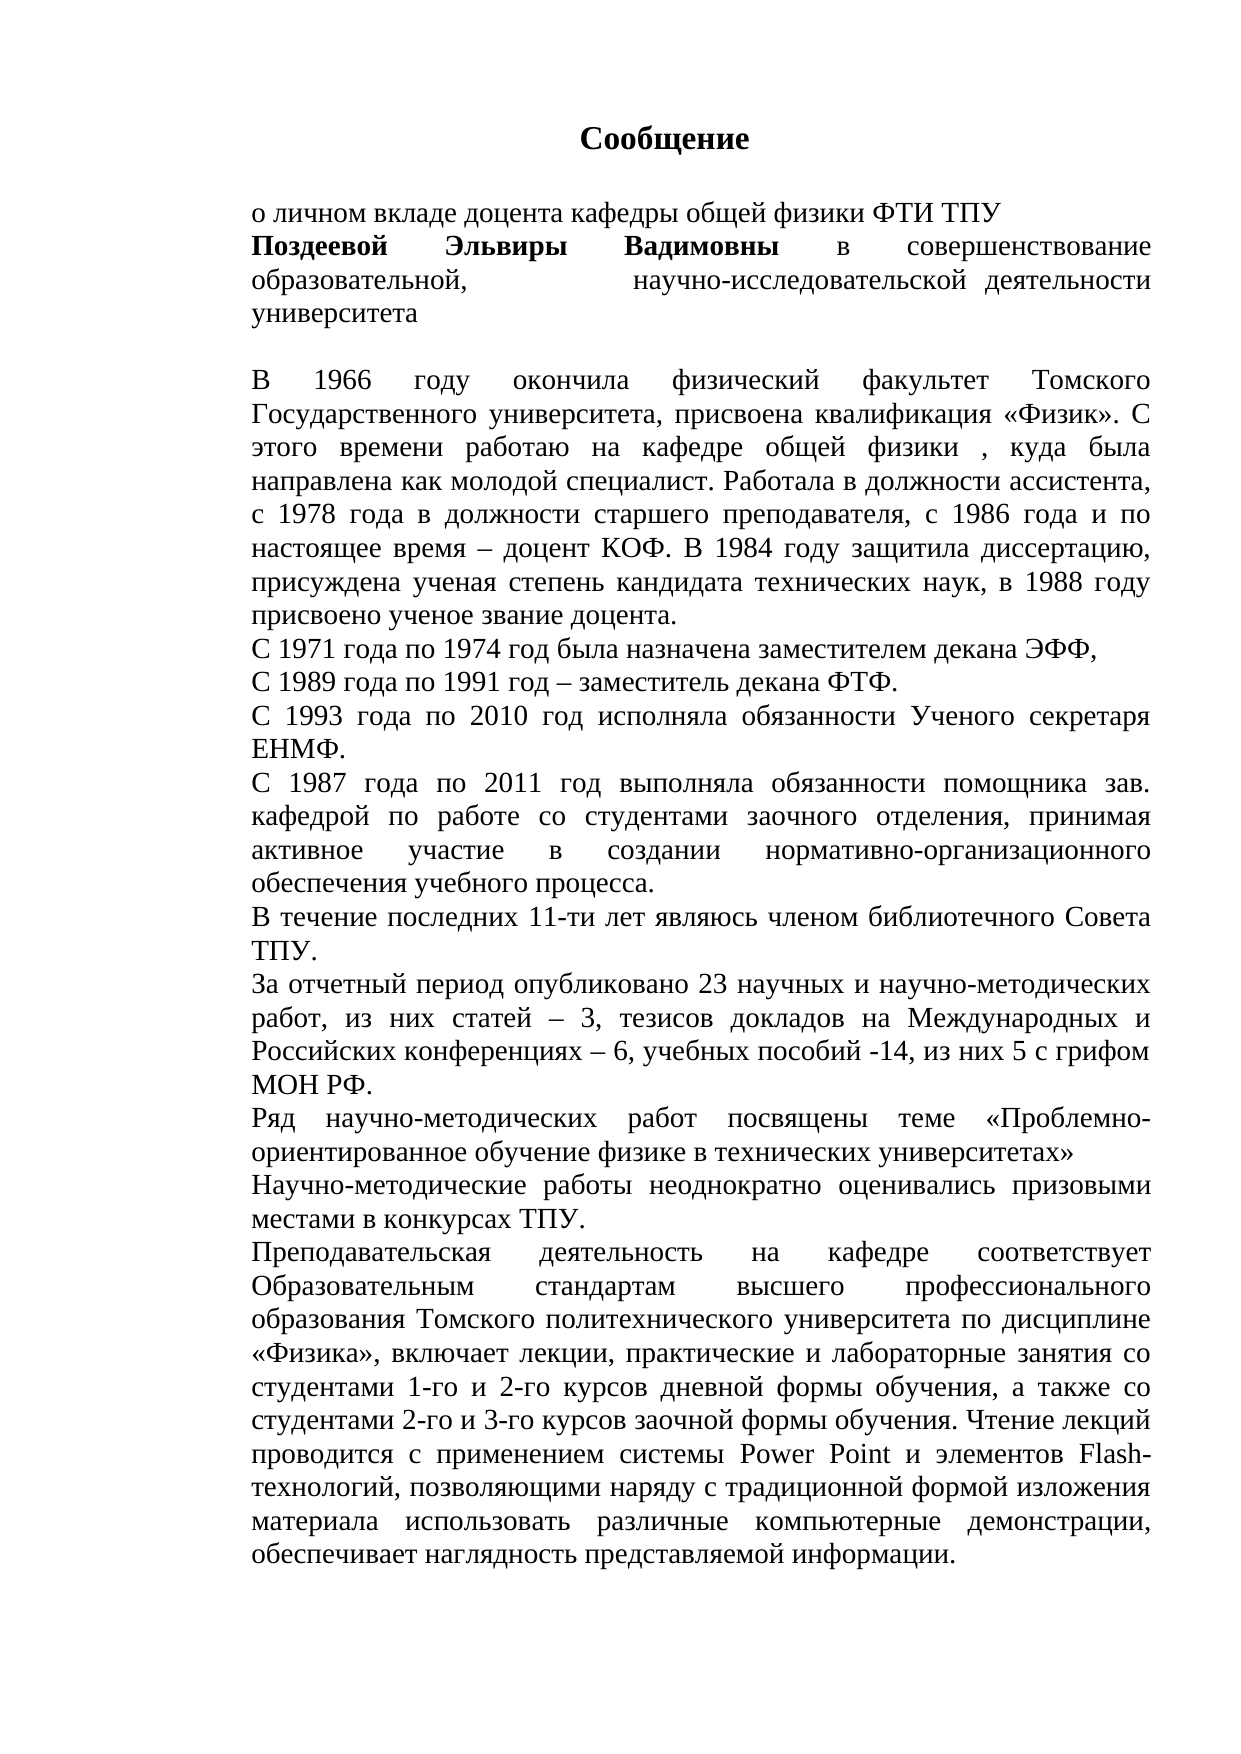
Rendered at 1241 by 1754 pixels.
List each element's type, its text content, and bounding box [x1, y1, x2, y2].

text о личном вкладе доцента кафедры общей физики ФТИ ТПУ [177, 195, 1152, 228]
text Ряд научно-методических работ посвящены теме «Проблемно-ориентированное обучение физике в технических университетах» [251, 1100, 1152, 1167]
text С 1987 года по 2011 год выполняла обязанности помощника зав. кафедрой по работе со студентами заочного отделения, принимая активное участие в создании нормативно-организационного обеспечения учебного процесса. [251, 765, 1152, 899]
text За отчетный период опубликовано 23 научных и научно-методических работ, из них статей – 3, тезисов докладов на Международных и Российских конференциях – 6, учебных пособий -14, из них 5 с грифом МОН РФ. [251, 966, 1152, 1100]
text В течение последних 11-ти лет являюсь членом библиотечного Совета ТПУ. [251, 899, 1152, 966]
text В 1966 году окончила физический факультет Томского Государственного университета, присвоена квалификация «Физик». С этого времени работаю на кафедре общей физики , куда была направлена как молодой специалист. Работала в должности ассистента, с 1978 года в должности старшего преподавателя, с 1986 года и по настоящее время – доцент КОФ. В 1984 году защитила диссертацию, присуждена ученая степень кандидата технических наук, в 1988 году присвоено ученое звание доцента. [251, 362, 1152, 631]
text Научно-методические работы неоднократно оценивались призовыми местами в конкурсах ТПУ. [251, 1167, 1152, 1234]
text Сообщение [177, 118, 1152, 156]
text С 1989 года по 1991 год – заместитель декана ФТФ. [251, 664, 1152, 698]
text С 1993 года по 2010 год исполняла обязанности Ученого секретаря ЕНМФ. [251, 698, 1152, 765]
text С 1971 года по 1974 год была назначена заместителем декана ЭФФ, [251, 631, 1152, 664]
text Преподавательская деятельность на кафедре соответствует Образовательным стандартам высшего профессионального образования Томского политехнического университета по дисциплине «Физика», включает лекции, практические и лабораторные занятия со студентами 1-го и 2-го курсов дневной формы обучения, а также со студентами 2-го и 3-го курсов заочной формы обучения. Чтение лекций проводится с применением системы Power Point и элементов Flash- технологий, позволяющими наряду с традиционной формой изложения материала использовать различные компьютерные демонстрации, обеспечивает наглядность представляемой информации. [251, 1234, 1152, 1570]
text Поздеевой Эльвиры Вадимовны в совершенствование образовательной, научно-исследовательской деятельности университета [251, 228, 1152, 329]
